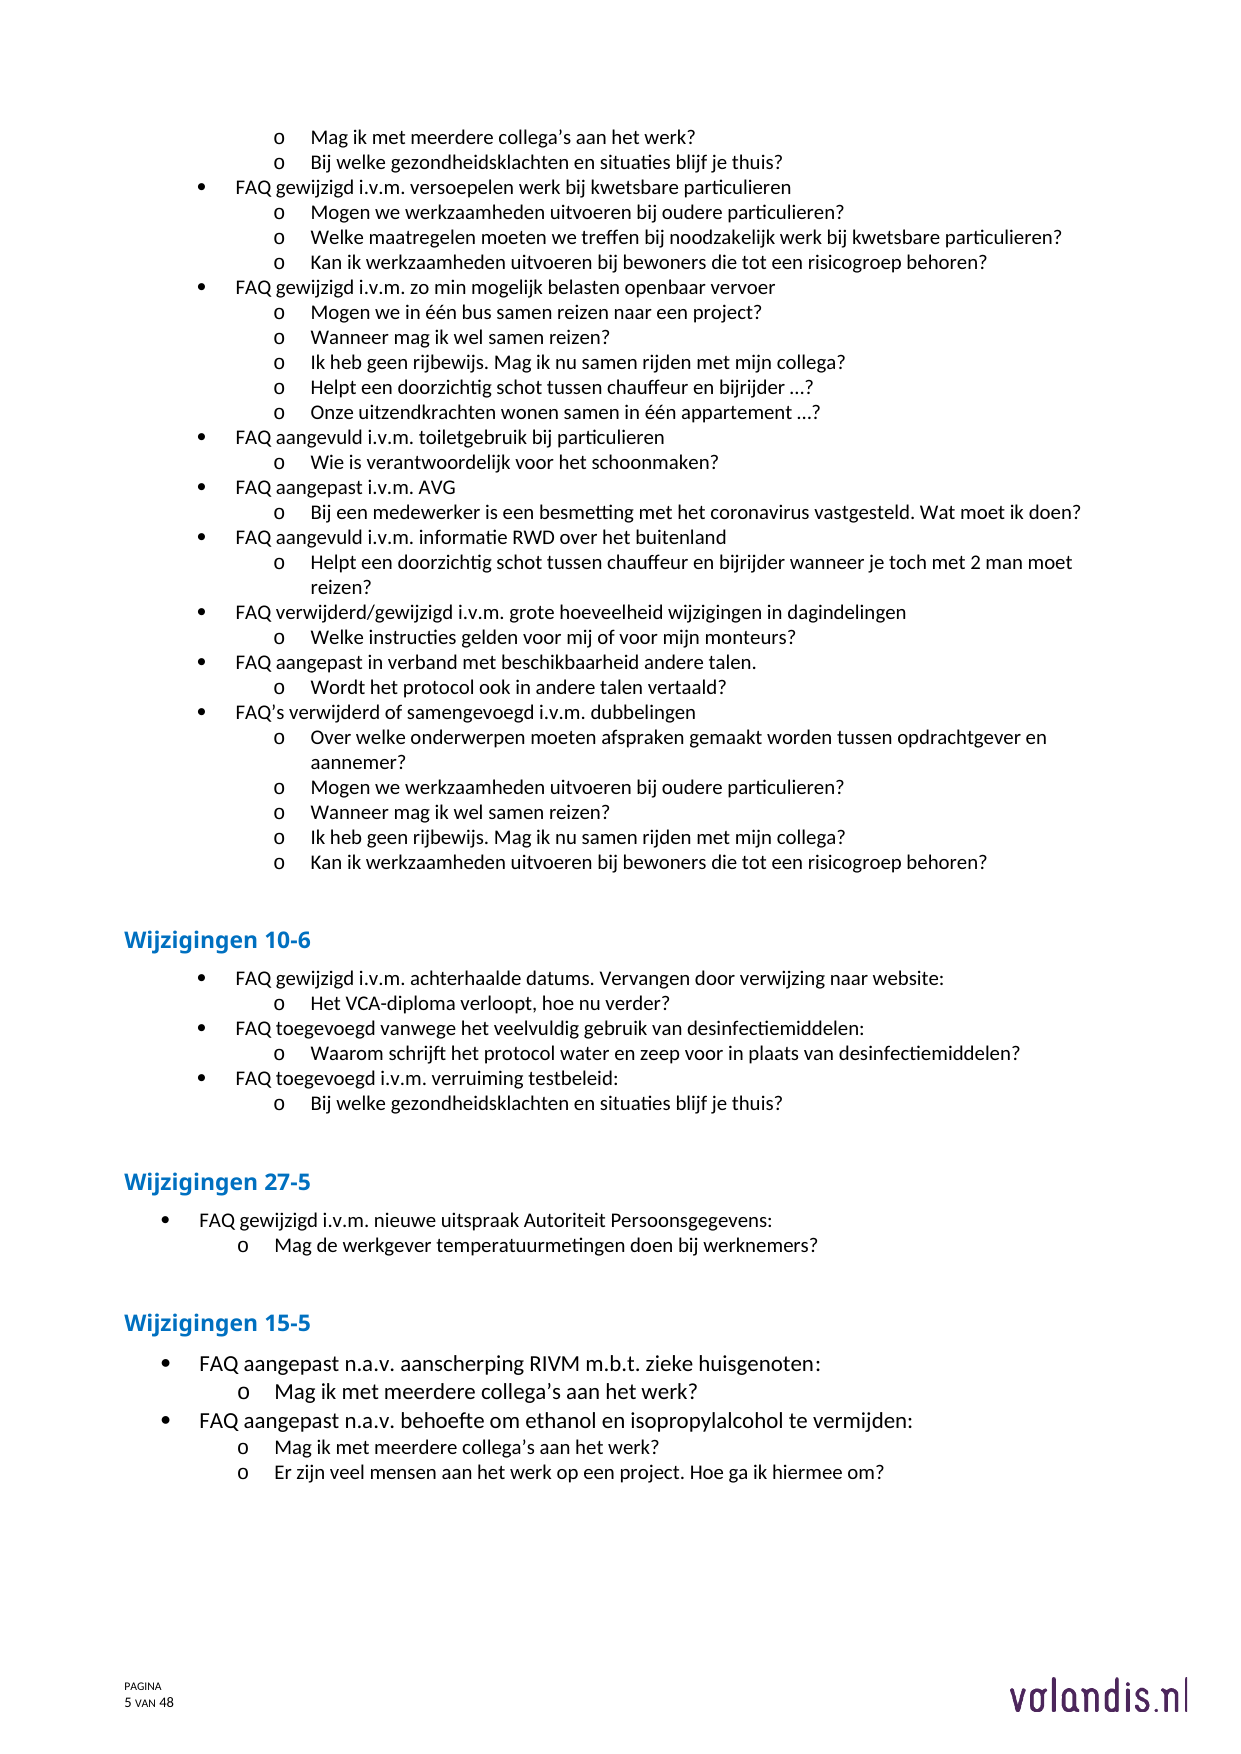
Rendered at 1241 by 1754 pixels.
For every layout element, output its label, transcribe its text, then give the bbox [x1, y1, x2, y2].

picture [1010, 1677, 1188, 1712]
list Welke maatregelen moeten we treffen bij noodzakelijk werk bij kwetsbare particulieren? [273, 224, 1116, 249]
list FAQ verwijderd/gewijzigd i.v.m. grote hoeveelheid wijzigingen in dagindelingen [198, 599, 1116, 624]
list Helpt een doorzichtig schot tussen chauffeur en bijrijder …? [273, 374, 1116, 399]
list FAQ aangepast i.v.m. AVG [198, 474, 1116, 499]
list FAQ aangepast n.a.v. behoefte om ethanol en isopropylalcohol te vermijden: [162, 1406, 1116, 1434]
subtitle Wijzigingen 27-5 [124, 1170, 1116, 1195]
list Kan ik werkzaamheden uitvoeren bij bewoners die tot een risicogroep behoren? [273, 849, 1116, 874]
list FAQ gewijzigd i.v.m. achterhaalde datums. Vervangen door verwijzing naar website: [198, 966, 1116, 991]
list Mogen we werkzaamheden uitvoeren bij oudere particulieren? [273, 199, 1116, 224]
subtitle Wijzigingen 10-6 [124, 928, 1116, 953]
list Mag de werkgever temperatuurmetingen doen bij werknemers? [237, 1232, 1116, 1257]
subtitle Wijzigingen 15-5 [124, 1312, 1116, 1337]
list FAQ toegevoegd i.v.m. verruiming testbeleid: [198, 1066, 1116, 1091]
list FAQ gewijzigd i.v.m. zo min mogelijk belasten openbaar vervoer [198, 274, 1116, 299]
list Bij welke gezondheidsklachten en situaties blijf je thuis? [273, 149, 1116, 174]
list Over welke onderwerpen moeten afspraken gemaakt worden tussen opdrachtgever en aannemer? [273, 724, 1116, 774]
list Wanneer mag ik wel samen reizen? [273, 799, 1116, 824]
list FAQ aangevuld i.v.m. toiletgebruik bij particulieren [198, 424, 1116, 449]
list Mag ik met meerdere collega’s aan het werk? [273, 124, 1116, 149]
list Het VCA-diploma verloopt, hoe nu verder? [273, 991, 1116, 1016]
list Wanneer mag ik wel samen reizen? [273, 324, 1116, 349]
list FAQ toegevoegd vanwege het veelvuldig gebruik van desinfectiemiddelen: [198, 1016, 1116, 1041]
list Mag ik met meerdere collega’s aan het werk? [237, 1377, 1116, 1406]
list Mogen we werkzaamheden uitvoeren bij oudere particulieren? [273, 774, 1116, 799]
list Helpt een doorzichtig schot tussen chauffeur en bijrijder wanneer je toch met 2 man moet reizen? [273, 549, 1116, 599]
list Ik heb geen rijbewijs. Mag ik nu samen rijden met mijn collega? [273, 824, 1116, 849]
list Wie is verantwoordelijk voor het schoonmaken? [273, 449, 1116, 474]
list FAQ gewijzigd i.v.m. versoepelen werk bij kwetsbare particulieren [198, 174, 1116, 199]
list Bij een medewerker is een besmetting met het coronavirus vastgesteld. Wat moet ik doen? [273, 499, 1116, 524]
list Mag ik met meerdere collega’s aan het werk? [237, 1434, 1116, 1459]
list FAQ aangevuld i.v.m. informatie RWD over het buitenland [198, 524, 1116, 549]
list Er zijn veel mensen aan het werk op een project. Hoe ga ik hiermee om? [237, 1459, 1116, 1484]
list Wordt het protocol ook in andere talen vertaald? [273, 674, 1116, 699]
list Mogen we in één bus samen reizen naar een project? [273, 299, 1116, 324]
list Kan ik werkzaamheden uitvoeren bij bewoners die tot een risicogroep behoren? [273, 249, 1116, 274]
list FAQ aangepast n.a.v. aanscherping RIVM m.b.t. zieke huisgenoten: [162, 1349, 1116, 1377]
list FAQ’s verwijderd of samengevoegd i.v.m. dubbelingen [198, 699, 1116, 724]
list Onze uitzendkrachten wonen samen in één appartement …? [273, 399, 1116, 424]
list FAQ gewijzigd i.v.m. nieuwe uitspraak Autoriteit Persoonsgegevens: [162, 1207, 1116, 1232]
list Bij welke gezondheidsklachten en situaties blijf je thuis? [273, 1091, 1116, 1116]
list Waarom schrijft het protocol water en zeep voor in plaats van desinfectiemiddelen? [273, 1041, 1116, 1066]
list FAQ aangepast in verband met beschikbaarheid andere talen. [198, 649, 1116, 674]
list Ik heb geen rijbewijs. Mag ik nu samen rijden met mijn collega? [273, 349, 1116, 374]
list Welke instructies gelden voor mij of voor mijn monteurs? [273, 624, 1116, 649]
